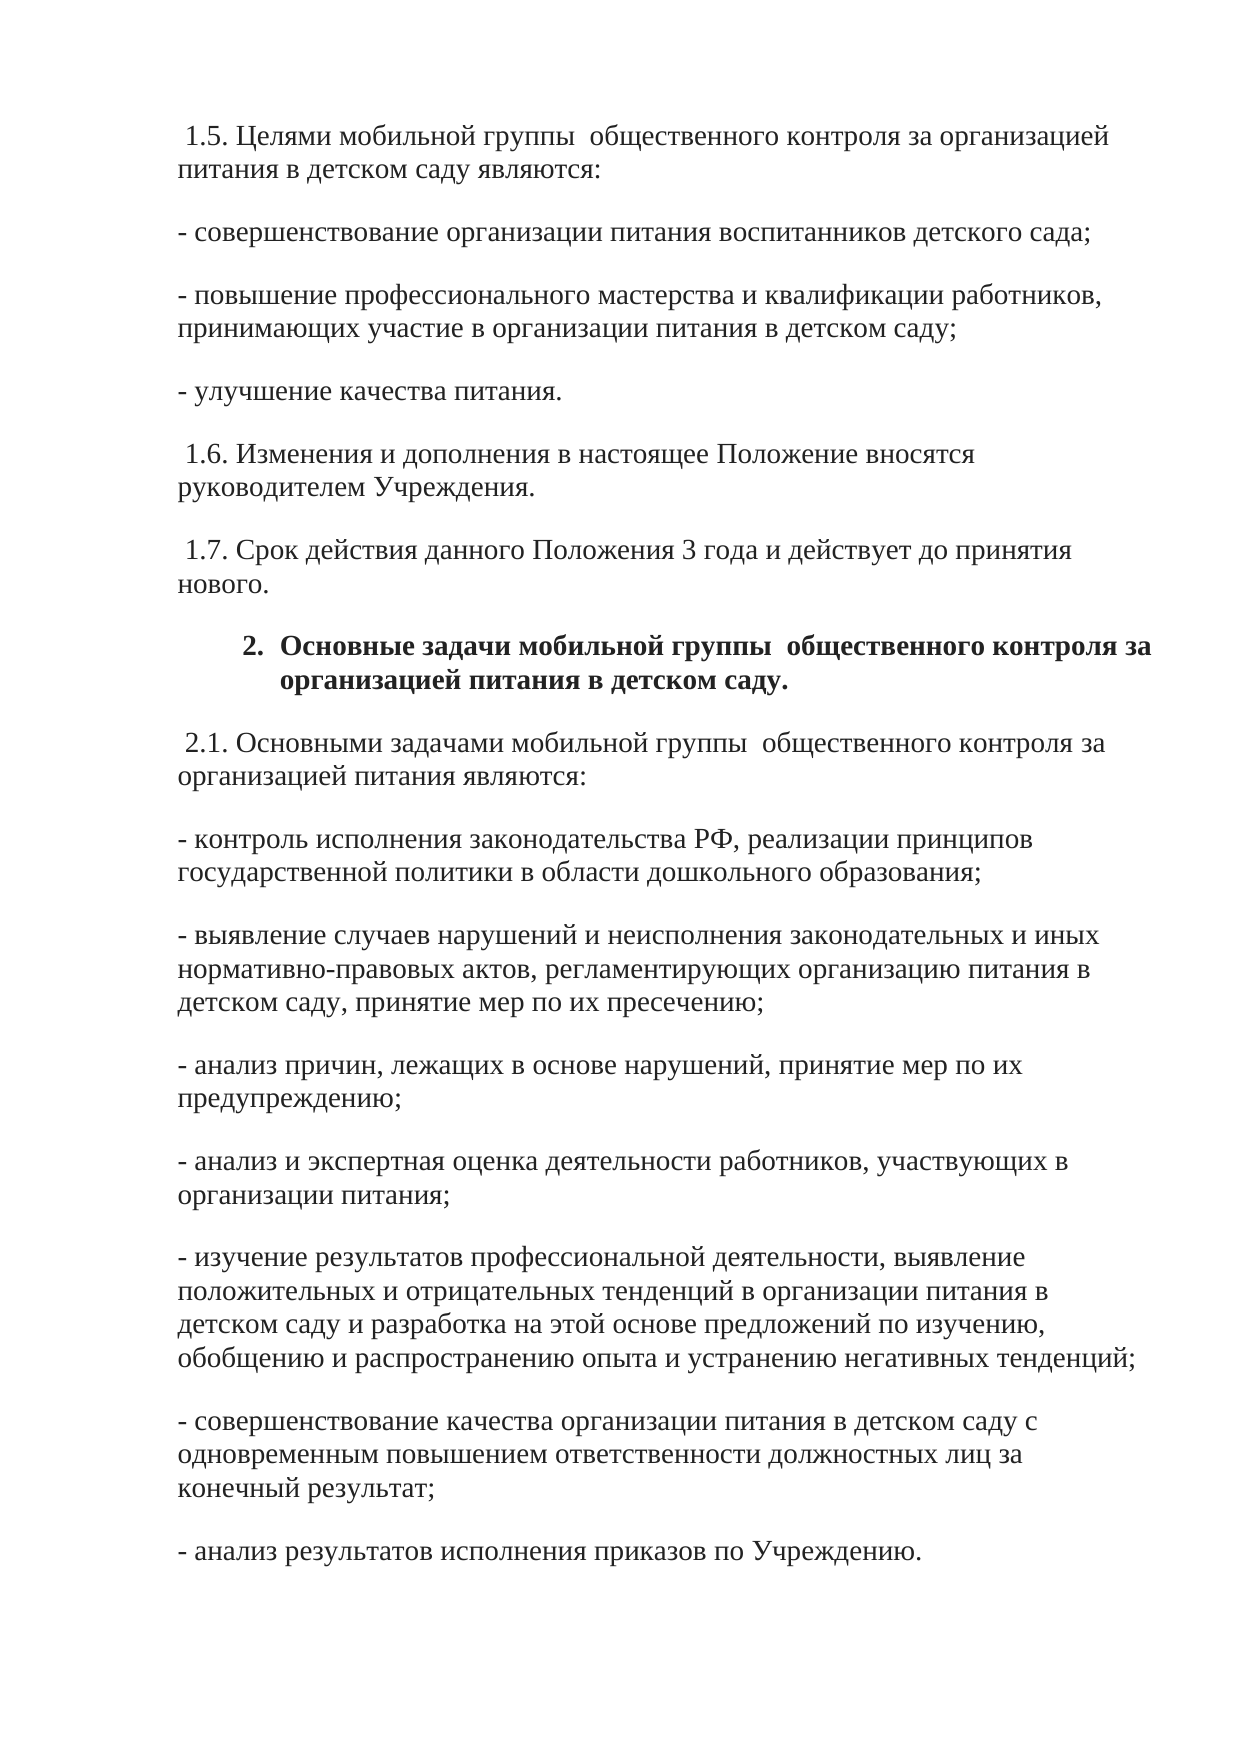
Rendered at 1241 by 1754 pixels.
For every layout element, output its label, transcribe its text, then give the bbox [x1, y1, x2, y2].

text 1.7. Срок действия данного Положения 3 года и действует до принятия нового. [177, 532, 1152, 599]
text - изучение результатов профессиональной деятельности, выявление положительных и отрицательных тенденций в организации питания в детском саду и разработка на этой основе предложений по изучению, обобщению и распространению опыта и устранению негативных тенденций; [177, 1239, 1152, 1374]
text - анализ результатов исполнения приказов по Учреждению. [177, 1533, 1152, 1566]
text - контроль исполнения законодательства РФ, реализации принципов государственной политики в области дошкольного образования; [177, 821, 1152, 888]
text - выявление случаев нарушений и неисполнения законодательных и иных нормативно-правовых актов, регламентирующих организацию питания в детском саду, принятие мер по их пресечению; [177, 917, 1152, 1018]
text 1.6. Изменения и дополнения в настоящее Положение вносятся руководителем Учреждения. [177, 436, 1152, 503]
text - анализ причин, лежащих в основе нарушений, принятие мер по их предупреждению; [177, 1047, 1152, 1114]
text 1.5. Целями мобильной группы общественного контроля за организацией питания в детском саду являются: [177, 118, 1152, 185]
list Основные задачи мобильной группы общественного контроля за организацией питания в детском саду. [242, 628, 1152, 696]
text 2.1. Основными задачами мобильной группы общественного контроля за организацией питания являются: [177, 725, 1152, 792]
text - совершенствование качества организации питания в детском саду с одновременным повышением ответственности должностных лиц за конечный результат; [177, 1403, 1152, 1503]
text - анализ и экспертная оценка деятельности работников, участвующих в организации питания; [177, 1143, 1152, 1210]
text - совершенствование организации питания воспитанников детского сада; [177, 214, 1152, 248]
text - улучшение качества питания. [177, 373, 1152, 407]
text - повышение профессионального мастерства и квалификации работников, принимающих участие в организации питания в детском саду; [177, 277, 1152, 344]
